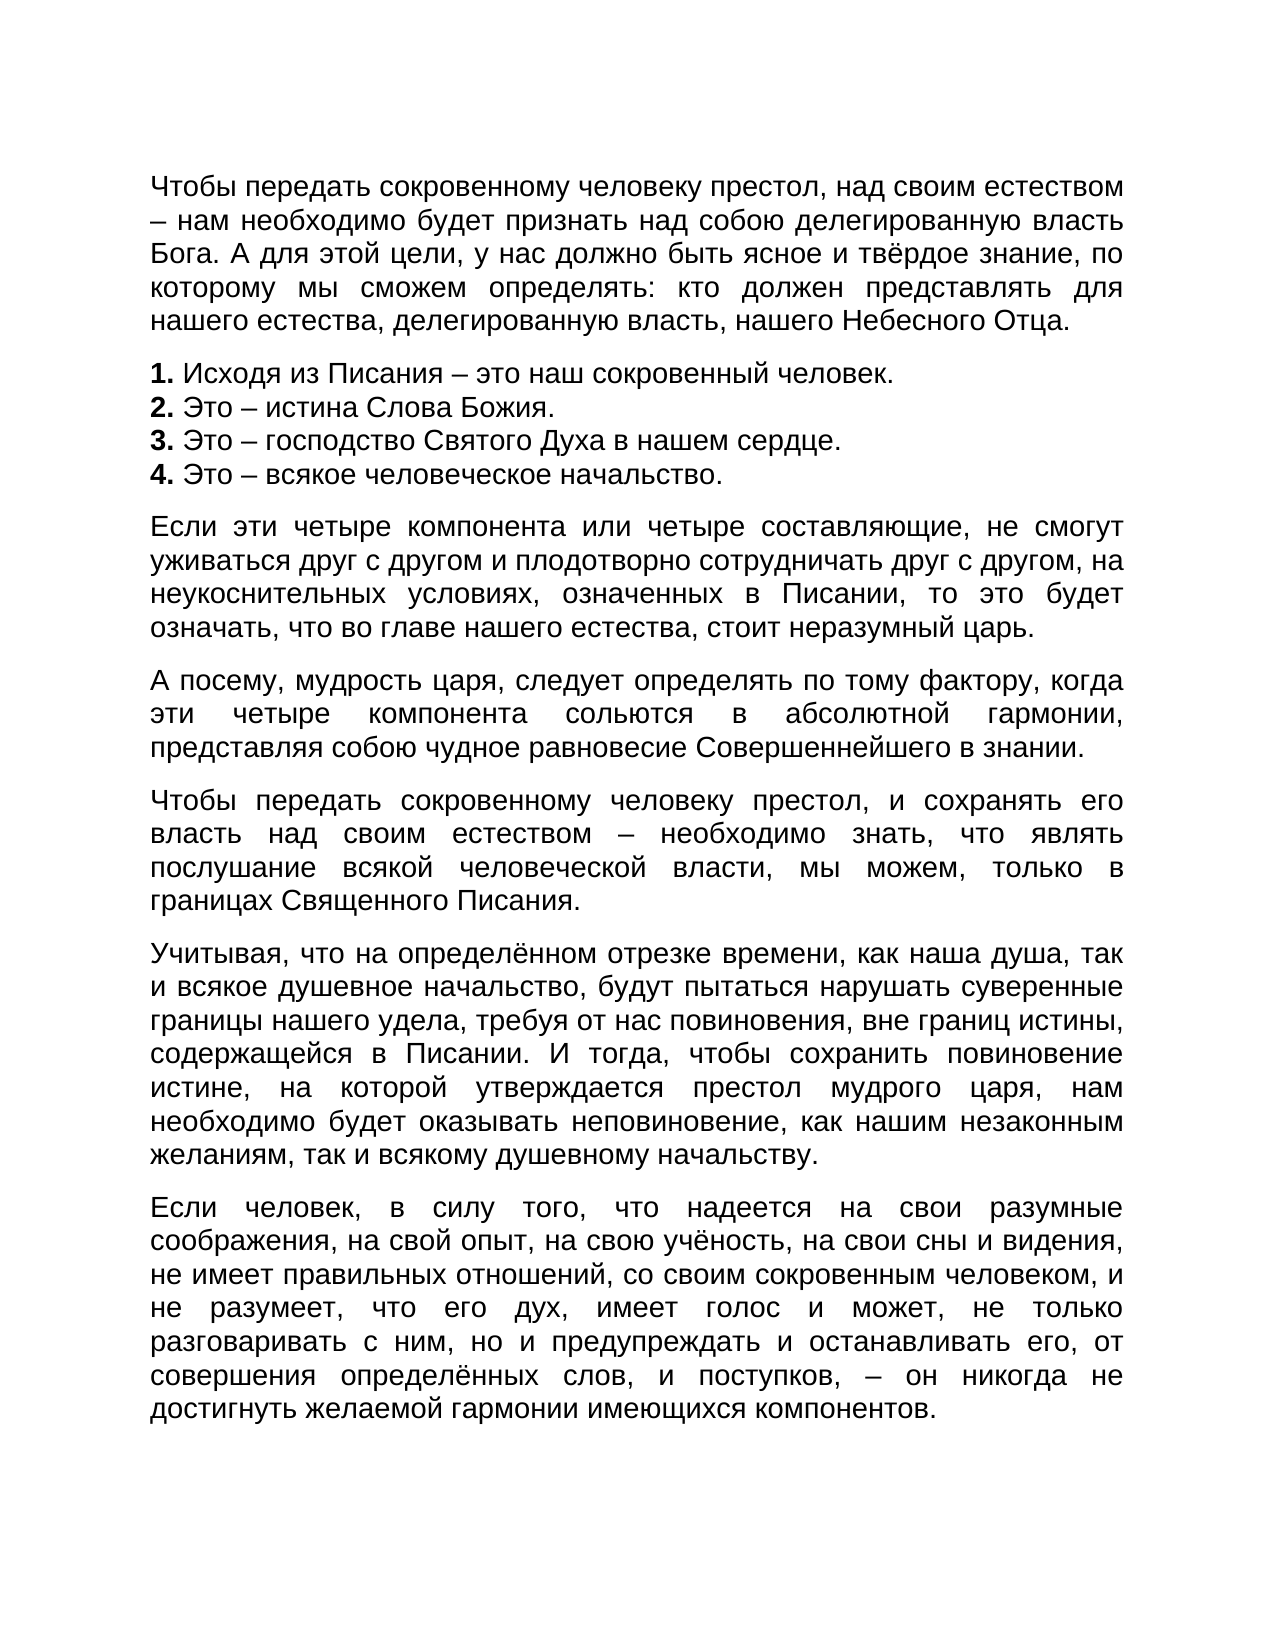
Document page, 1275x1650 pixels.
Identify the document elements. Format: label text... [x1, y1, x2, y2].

text Если эти четыре компонента или четыре составляющие, не смогут уживаться друг с другом и плодотворно сотрудничать друг с другом, на неукоснительных условиях, означенных в Писании, то это будет означать, что во главе нашего естества, стоит неразумный царь. [150, 509, 1125, 643]
text А посему, мудрость царя, следует определять по тому фактору, когда эти четыре компонента сольются в абсолютной гармонии, представляя собою чудное равновесие Совершеннейшего в знании. [150, 663, 1125, 763]
text Чтобы передать сокровенному человеку престол, и сохранять его власть над своим естеством – необходимо знать, что являть послушание всякой человеческой власти, мы можем, только в границах Священного Писания. [150, 782, 1125, 917]
text Учитывая, что на определённом отрезке времени, как наша душа, так и всякое душевное начальство, будут пытаться нарушать суверенные границы нашего удела, требуя от нас повиновения, вне границ истины, содержащейся в Писании. И тогда, чтобы сохранить повиновение истине, на которой утверждается престол мудрого царя, нам необходимо будет оказывать неповиновение, как нашим незаконным желаниям, так и всякому душевному начальству. [150, 936, 1125, 1171]
text 1. Исходя из Писания – это наш сокровенный человек. [150, 356, 1125, 389]
text Если человек, в силу того, что надеется на свои разумные соображения, на свой опыт, на свою учёность, на свои сны и видения, не имеет правильных отношений, со своим сокровенным человеком, и не разумеет, что его дух, имеет голос и может, не только разговаривать с ним, но и предупреждать и останавливать его, от совершения определённых слов, и поступков, – он никогда не достигнуть желаемой гармонии имеющихся компонентов. [150, 1190, 1125, 1424]
text 2. Это – истина Слова Божия. [150, 389, 1125, 423]
text 4. Это – всякое человеческое начальство. [150, 457, 1125, 490]
text Чтобы передать сокровенному человеку престол, над своим естеством – нам необходимо будет признать над собою делегированную власть Бога. А для этой цели, у нас должно быть ясное и твёрдое знание, по которому мы сможем определять: кто должен представлять для нашего естества, делегированную власть, нашего Небесного Отца. [150, 169, 1125, 337]
text 3. Это – господство Святого Духа в нашем сердце. [150, 423, 1125, 457]
